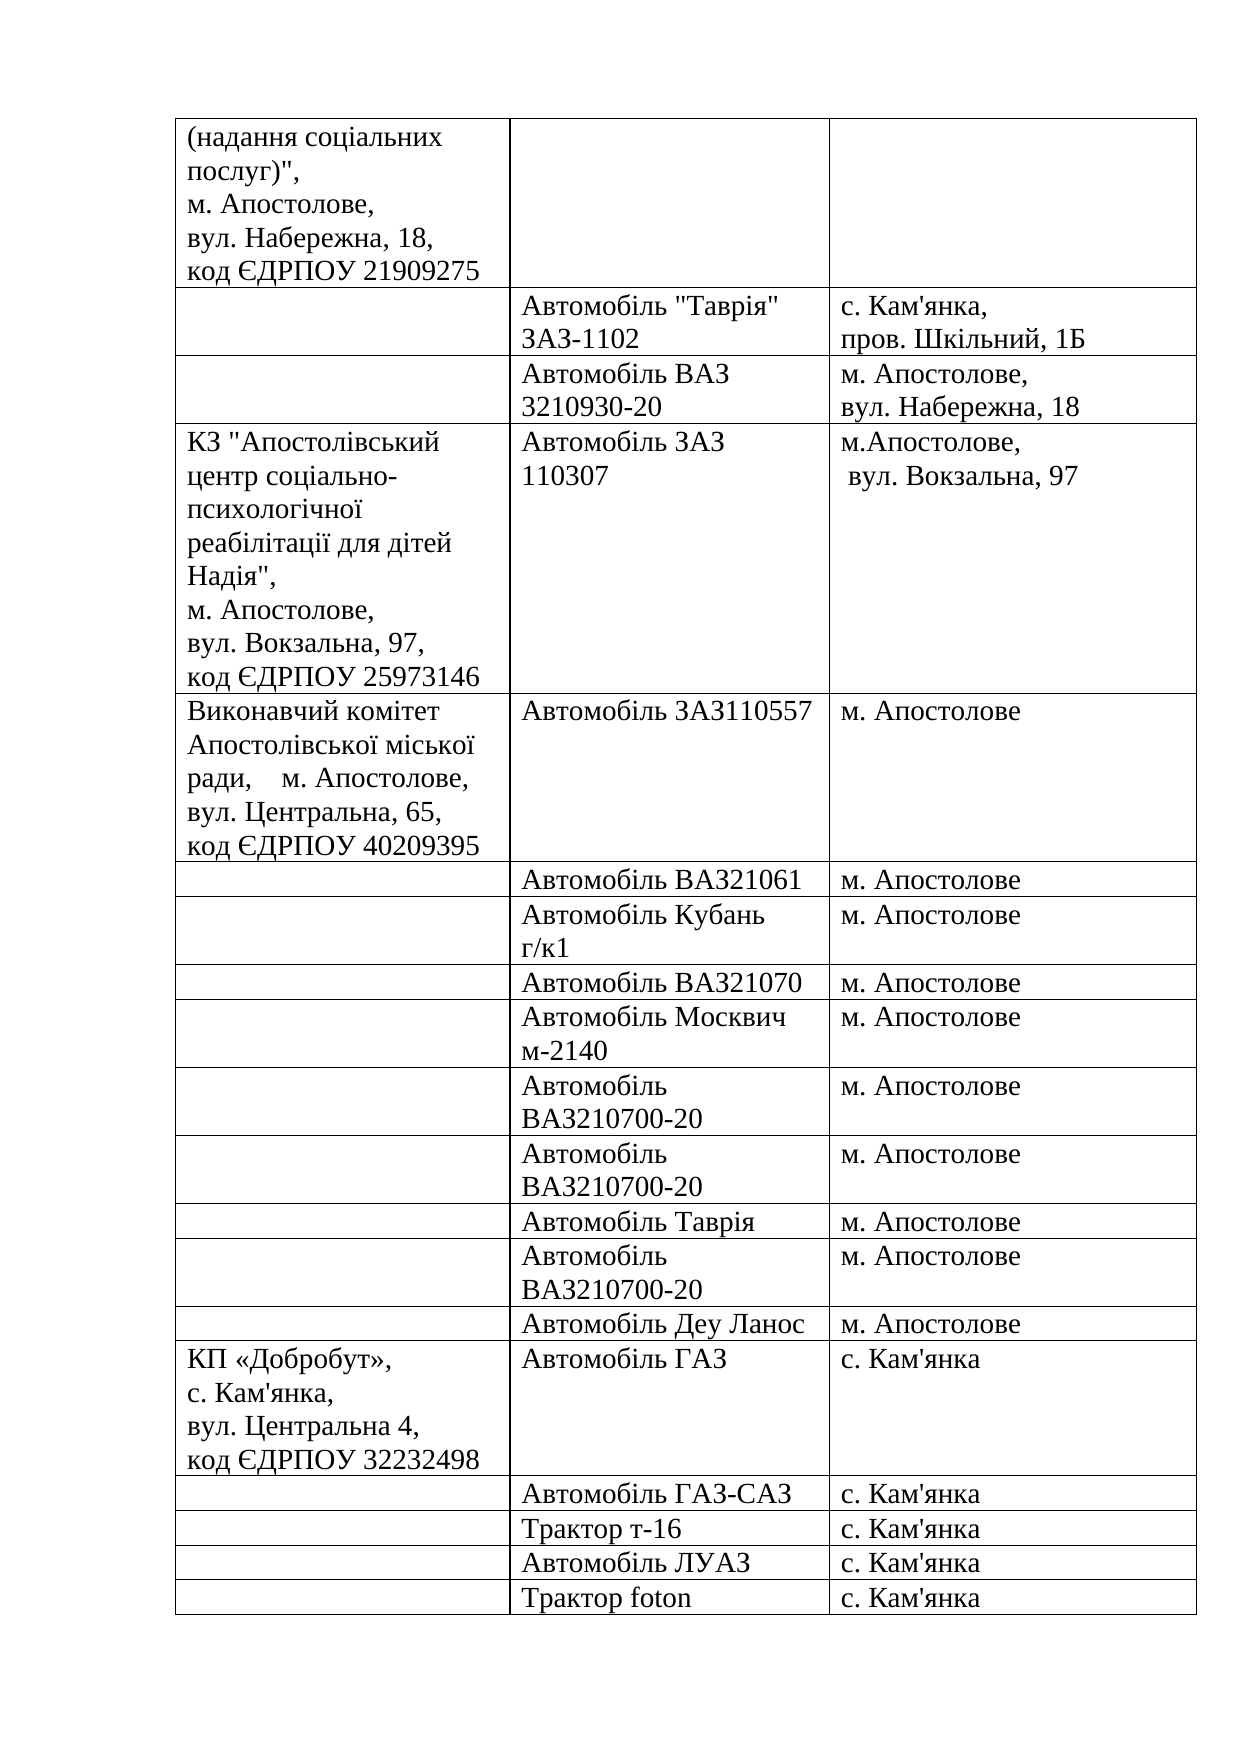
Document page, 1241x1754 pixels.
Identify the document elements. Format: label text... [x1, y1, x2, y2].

table_cell м. Апостолове [830, 1204, 1196, 1237]
table_cell с. Кам'янка [830, 1580, 1196, 1614]
table_cell м.Апостолове, вул. Вокзальна, 97 [830, 424, 1196, 692]
table_cell Автомобіль "Таврія" ЗАЗ-1102 [511, 288, 829, 355]
table_cell [176, 965, 509, 998]
table_cell [176, 1068, 509, 1135]
table_cell Автомобіль Москвич м-2140 [511, 1000, 829, 1067]
table_cell [176, 356, 509, 423]
table_cell м. Апостолове [830, 1307, 1196, 1340]
table_cell [176, 1000, 509, 1067]
table_cell с. Кам'янка [830, 1476, 1196, 1510]
table_cell Автомобіль ЗАЗ110557 [511, 694, 829, 861]
table_cell Автомобіль Таврія [511, 1204, 829, 1237]
table_cell [176, 1546, 509, 1579]
table_cell [176, 1204, 509, 1237]
table_cell м. Апостолове [830, 694, 1196, 861]
table_cell Автомобіль Кубань г/к1 [511, 897, 829, 964]
table_cell м. Апостолове [830, 965, 1196, 998]
table_cell м. Апостолове [830, 1239, 1196, 1306]
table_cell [830, 119, 1196, 287]
table_cell Автомобіль ЛУАЗ [511, 1546, 829, 1579]
table_cell Автомобіль ГАЗ-САЗ [511, 1476, 829, 1510]
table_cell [176, 119, 509, 287]
table_cell Трактор т-16 [511, 1511, 829, 1544]
table_cell КП «Добробут», с. Кам'янка, вул. Центральна 4, код ЄДРПОУ 32232498 [176, 1341, 509, 1475]
table_cell Автомобіль ВАЗ210700-20 [511, 1239, 829, 1306]
table_cell с. Кам'янка [830, 1511, 1196, 1544]
table_cell [176, 862, 509, 896]
table_cell Автомобіль ВАЗ21061 [511, 862, 829, 896]
table_cell Автомобіль ВАЗ 3210930-20 [511, 356, 829, 423]
table_cell КЗ "Апостолівський центр соціально-психологічної реабілітації для дітей Надія", м. Апостолове, вул. Вокзальна, 97, код ЄДРПОУ 25973146 [176, 424, 509, 692]
table_cell Автомобіль ЗАЗ 110307 [511, 424, 829, 692]
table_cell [511, 119, 829, 287]
table_cell [176, 1476, 509, 1510]
table_cell м. Апостолове [830, 1136, 1196, 1203]
table_cell [176, 897, 509, 964]
table_cell с. Кам'янка [830, 1341, 1196, 1475]
table_cell Трактор foton [511, 1580, 829, 1614]
table_cell [176, 1580, 509, 1614]
table_cell с. Кам'янка, пров. Шкільний, 1Б [830, 288, 1196, 355]
table_cell Виконавчий комітет Апостолівської міської ради, м. Апостолове, вул. Центральна, 65, код ЄДРПОУ 40209395 [176, 694, 509, 861]
table_cell Автомобіль ГАЗ [511, 1341, 829, 1475]
table_cell Автомобіль ВАЗ210700-20 [511, 1136, 829, 1203]
table_cell [176, 1239, 509, 1306]
table_cell м. Апостолове [830, 1068, 1196, 1135]
table_cell [176, 1136, 509, 1203]
table_cell Автомобіль Деу Ланос [511, 1307, 829, 1340]
table_cell м. Апостолове [830, 897, 1196, 964]
table_cell м. Апостолове, вул. Набережна, 18 [830, 356, 1196, 423]
table_cell [176, 1307, 509, 1340]
table_cell [176, 288, 509, 355]
table_cell с. Кам'янка [830, 1546, 1196, 1579]
table_cell м. Апостолове [830, 862, 1196, 896]
table_cell Автомобіль ВАЗ21070 [511, 965, 829, 998]
table_cell [176, 1511, 509, 1544]
table_cell м. Апостолове [830, 1000, 1196, 1067]
table_cell Автомобіль ВАЗ210700-20 [511, 1068, 829, 1135]
